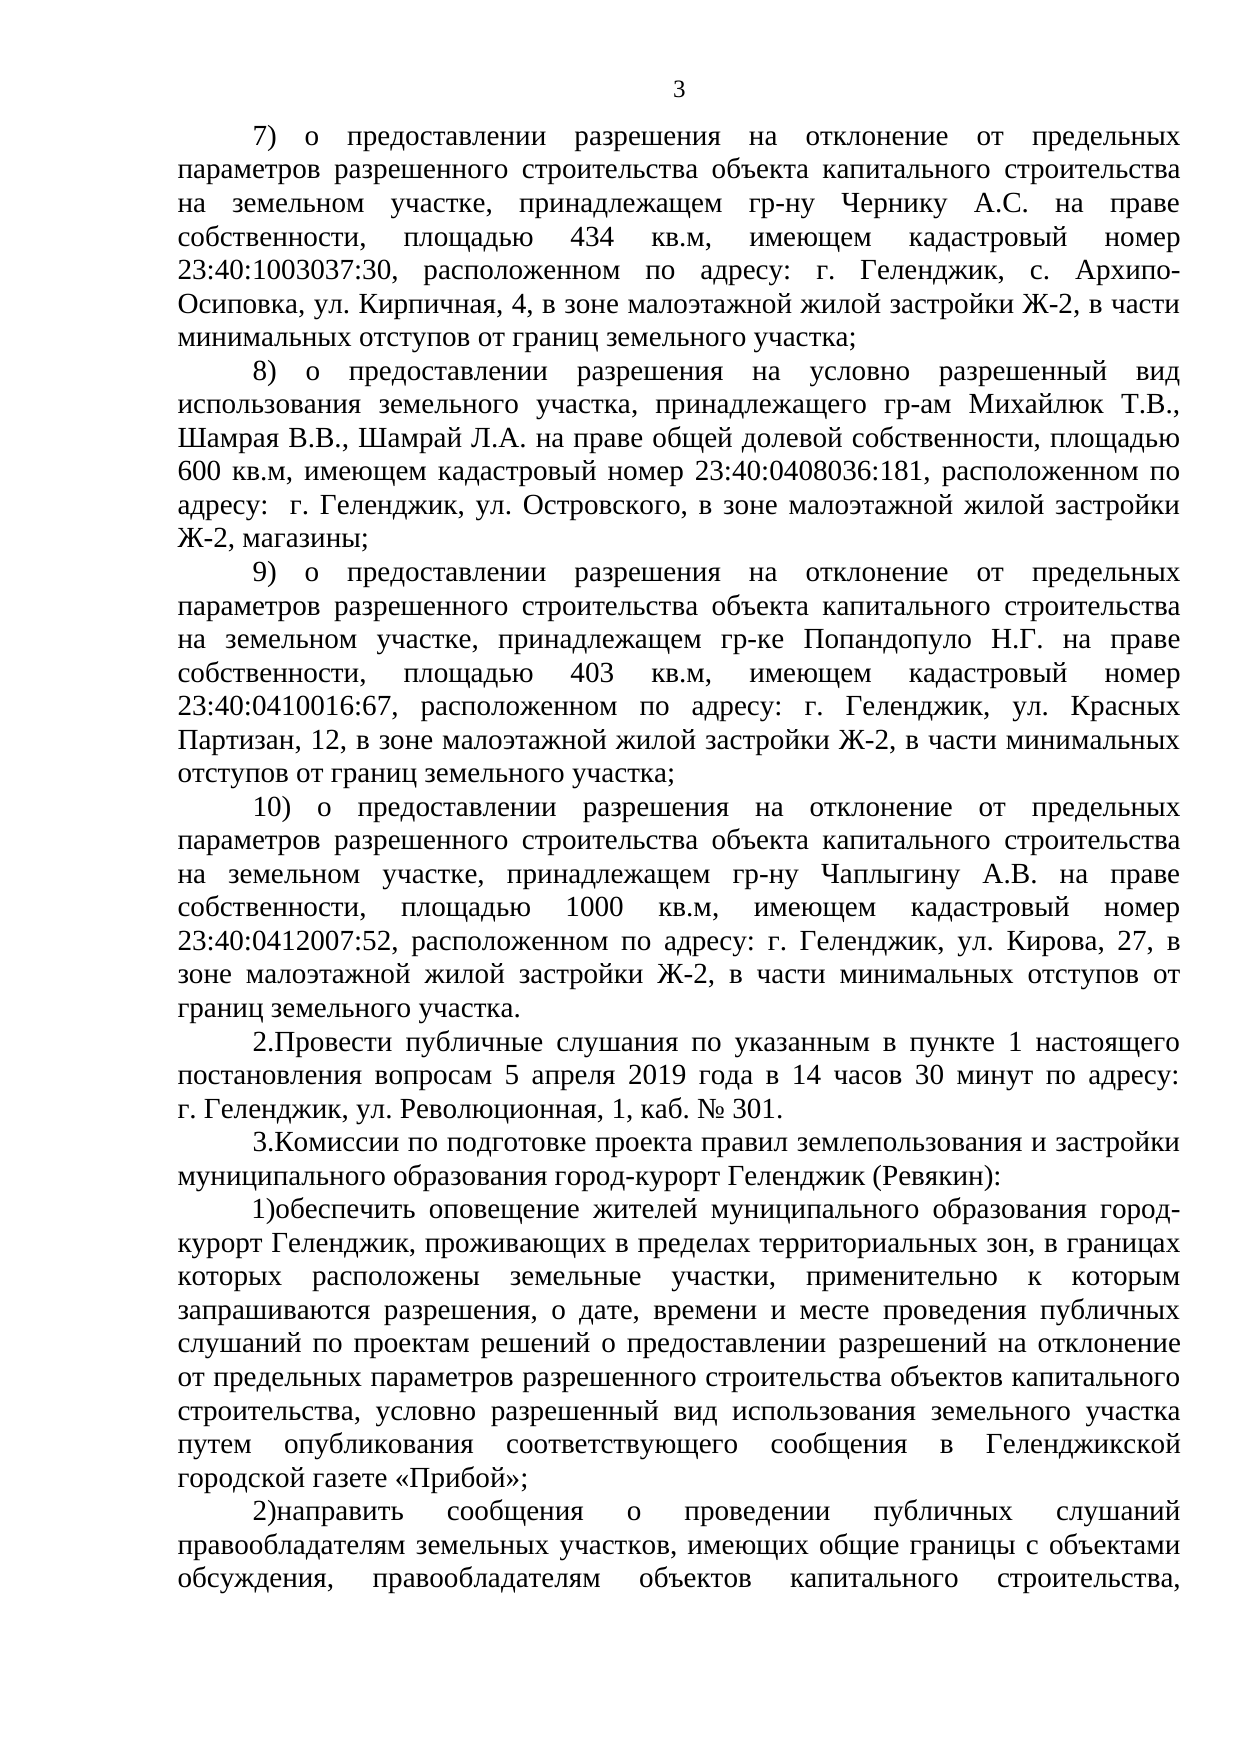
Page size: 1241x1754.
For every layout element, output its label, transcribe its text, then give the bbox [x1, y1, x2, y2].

text 3.Комиссии по подготовке проекта правил землепользования и застройки муниципального образования город-курорт Геленджик (Ревякин): [177, 1124, 1181, 1191]
text 2.Провести публичные слушания по указанным в пункте 1 настоящего постановления вопросам 5 апреля 2019 года в 14 часов 30 минут по адресу: г. Геленджик, ул. Революционная, 1, каб. № 301. [177, 1024, 1181, 1124]
text 10) о предоставлении разрешения на отклонение от предельных параметров разрешенного строительства объекта капитального строительства на земельном участке, принадлежащем гр-ну Чаплыгину А.В. на праве собственности, площадью 1000 кв.м, имеющем кадастровый номер 23:40:0412007:52, расположенном по адресу: г. Геленджик, ул. Кирова, 27, в зоне малоэтажной жилой застройки Ж-2, в части минимальных отступов от границ земельного участка. [177, 789, 1181, 1024]
text 8) о предоставлении разрешения на условно разрешенный вид использования земельного участка, принадлежащего гр-ам Михайлюк Т.В., Шамрая В.В., Шамрай Л.А. на праве общей долевой собственности, площадью 600 кв.м, имеющем кадастровый номер 23:40:0408036:181, расположенном по адресу: г. Геленджик, ул. Островского, в зоне малоэтажной жилой застройки Ж-2, магазины; [177, 353, 1181, 554]
text 7) о предоставлении разрешения на отклонение от предельных параметров разрешенного строительства объекта капитального строительства на земельном участке, принадлежащем гр-ну Чернику А.С. на праве собственности, площадью 434 кв.м, имеющем кадастровый номер 23:40:1003037:30, расположенном по адресу: г. Геленджик, с. Архипо-Осиповка, ул. Кирпичная, 4, в зоне малоэтажной жилой застройки Ж-2, в части минимальных отступов от границ земельного участка; [177, 118, 1181, 353]
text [177, 1493, 1181, 1594]
text 9) о предоставлении разрешения на отклонение от предельных параметров разрешенного строительства объекта капитального строительства на земельном участке, принадлежащем гр-ке Попандопуло Н.Г. на праве собственности, площадью 403 кв.м, имеющем кадастровый номер 23:40:0410016:67, расположенном по адресу: г. Геленджик, ул. Красных Партизан, 12, в зоне малоэтажной жилой застройки Ж-2, в части минимальных отступов от границ земельного участка; [177, 554, 1181, 789]
text 1)обеспечить оповещение жителей муниципального образования город-курорт Геленджик, проживающих в пределах территориальных зон, в границах которых расположены земельные участки, применительно к которым запрашиваются разрешения, о дате, времени и месте проведения публичных слушаний по проектам решений о предоставлении разрешений на отклонение от предельных параметров разрешенного строительства объектов капитального строительства, условно разрешенный вид использования земельного участка путем опубликования соответствующего сообщения в Геленджикской городской газете «Прибой»; [177, 1191, 1181, 1493]
